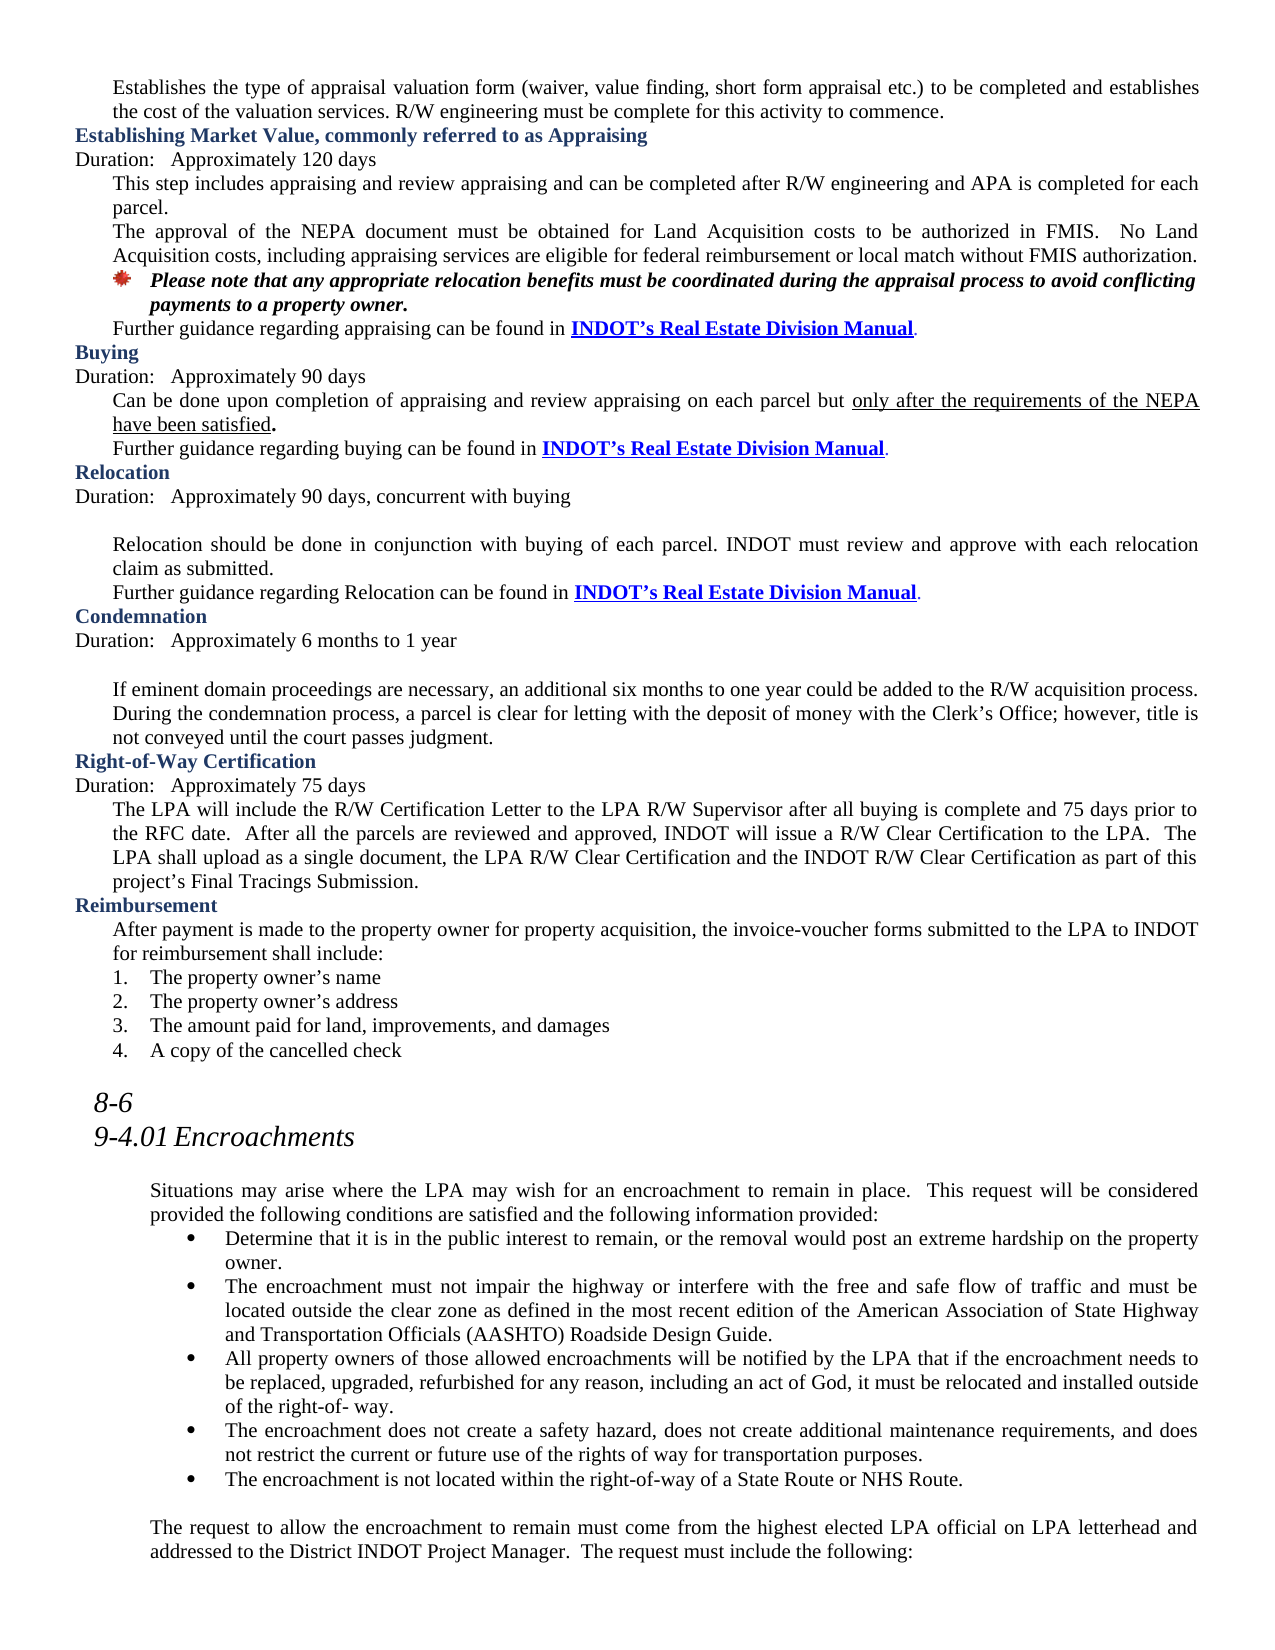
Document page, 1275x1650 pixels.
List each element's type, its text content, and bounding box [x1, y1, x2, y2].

text 2. The property owner’s address [112, 989, 1200, 1013]
text After payment is made to the property owner for property acquisition, the invoice-voucher forms submitted to the LPA to INDOT for reimbursement shall include: [112, 917, 1200, 965]
text Situations may arise where the LPA may wish for an encroachment to remain in place. This request will be considered provided the following conditions are satisfied and the following information provided: [150, 1178, 1200, 1226]
text If eminent domain proceedings are necessary, an additional six months to one year could be added to the R/W acquisition process. During the condemnation process, a parcel is clear for letting with the deposit of money with the Clerk’s Office; however, title is not conveyed until the court passes judgment. [112, 677, 1200, 749]
text Duration: Approximately 120 days [75, 147, 1200, 171]
text Duration: Approximately 90 days [75, 364, 1200, 388]
list Please note that any appropriate relocation benefits must be coordinated during the appraisal process to avoid conflicting payments to a property owner. [112, 267, 1200, 316]
text Reimbursement [75, 893, 1200, 917]
text Further guidance regarding appraising can be found in . [112, 316, 1200, 340]
text Relocation should be done in conjunction with buying of each parcel. INDOT must review and approve with each relocation claim as submitted. [112, 532, 1200, 580]
text 4. A copy of the cancelled check [112, 1037, 1200, 1062]
list The encroachment does not create a safety hazard, does not create additional maintenance requirements, and does not restrict the current or future use of the rights of way for transportation purposes. [187, 1418, 1200, 1466]
list The encroachment must not impair the highway or interfere with the free and safe flow of traffic and must be located outside the clear zone as defined in the most recent edition of the American Association of State Highway and Transportation Officials (AASHTO) Roadside Design Guide. [187, 1274, 1200, 1346]
text Relocation [75, 460, 1200, 484]
text Duration: Approximately 90 days, concurrent with buying [75, 484, 1200, 508]
text Duration: Approximately 75 days [75, 773, 1200, 797]
text 1. The property owner’s name [112, 965, 1200, 989]
text Duration: Approximately 6 months to 1 year [75, 628, 1200, 652]
list Determine that it is in the public interest to remain, or the removal would post an extreme hardship on the property owner. [187, 1226, 1200, 1274]
text Establishes the type of appraisal valuation form (waiver, value finding, short form appraisal etc.) to be completed and establishes the cost of the valuation services. R/W engineering must be complete for this activity to commence. [112, 75, 1200, 123]
picture [113, 270, 131, 287]
text Right-of-Way Certification [75, 749, 1200, 773]
text The request to allow the encroachment to remain must come from the highest elected LPA official on LPA letterhead and addressed to the District INDOT Project Manager. The request must include the following: [150, 1514, 1200, 1563]
text Can be done upon completion of appraising and review appraising on each parcel but only after the requirements of the NEPA have been satisfied. [112, 388, 1200, 436]
text 3. The amount paid for land, improvements, and damages [112, 1013, 1200, 1037]
text Buying [75, 340, 1200, 364]
text Further guidance regarding Relocation can be found in . [112, 580, 1200, 604]
text Establishing Market Value, commonly referred to as Appraising [75, 123, 1200, 147]
list All property owners of those allowed encroachments will be notified by the LPA that if the encroachment needs to be replaced, upgraded, refurbished for any reason, including an act of God, it must be relocated and installed outside of the right-of- way. [187, 1346, 1200, 1418]
subtitle Encroachments [94, 1119, 1200, 1153]
text Condemnation [75, 604, 1200, 628]
text The LPA will include the R/W Certification Letter to the LPA R/W Supervisor after all buying is complete and 75 days prior to the RFC date. After all the parcels are reviewed and approved, INDOT will issue a R/W Clear Certification to the LPA. The LPA shall upload as a single document, the LPA R/W Clear Certification and the INDOT R/W Clear Certification as part of this project’s Final Tracings Submission. [112, 797, 1200, 893]
text This step includes appraising and review appraising and can be completed after R/W engineering and APA is completed for each parcel. [112, 171, 1200, 219]
list The encroachment is not located within the right-of-way of a State Route or NHS Route. [187, 1466, 1200, 1491]
text The approval of the NEPA document must be obtained for Land Acquisition costs to be authorized in FMIS. No Land Acquisition costs, including appraising services are eligible for federal reimbursement or local match without FMIS authorization. [112, 219, 1200, 267]
text Further guidance regarding buying can be found in . [112, 436, 1200, 460]
